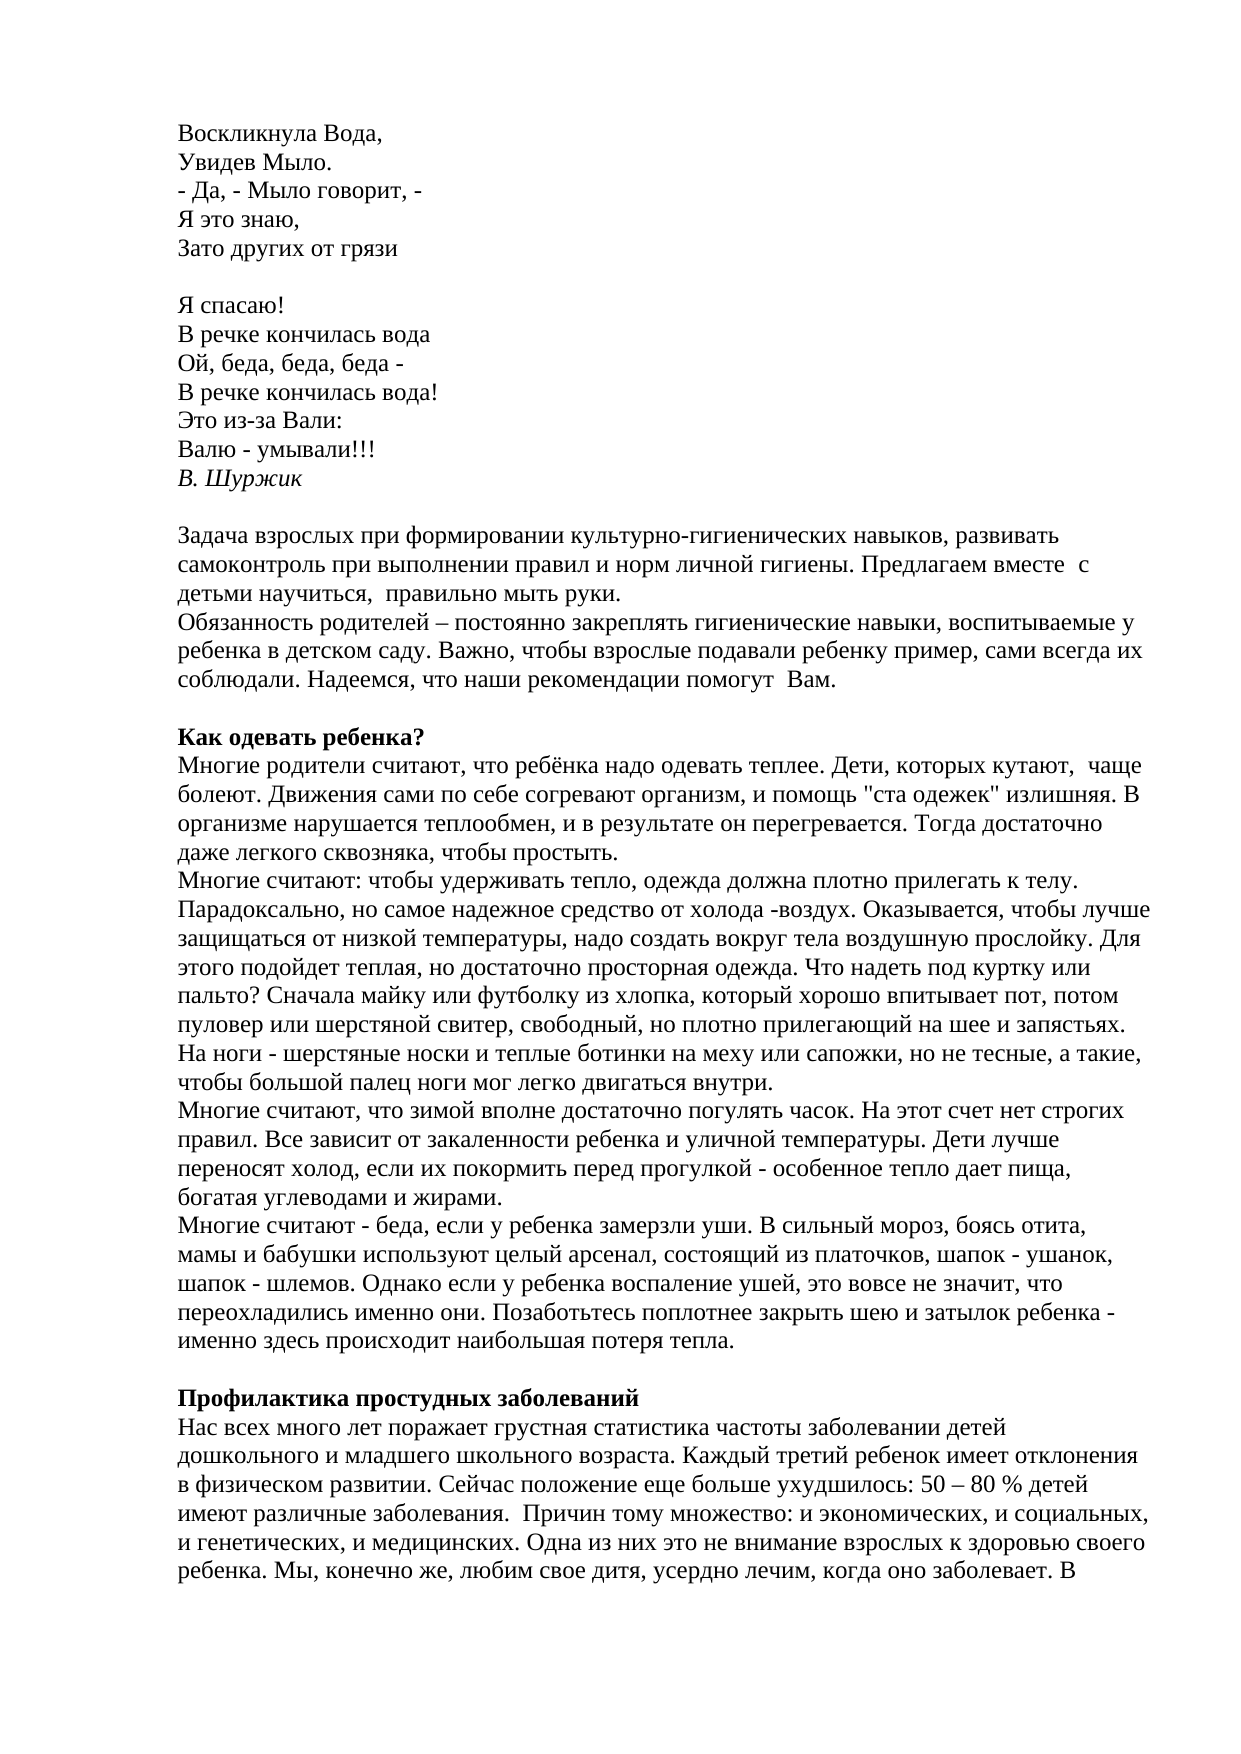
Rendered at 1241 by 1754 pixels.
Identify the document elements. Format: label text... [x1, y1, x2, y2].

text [177, 118, 1152, 262]
text В речке кончилась вода Ой, беда, беда, беда - В речке кончилась вода! Это из-за Вали: Валю - умывали!!! В. Шуржик [177, 319, 1152, 492]
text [177, 1412, 1152, 1584]
text Многие считают: чтобы удерживать тепло, одежда должна плотно прилегать к телу. Парадоксально, но самое надежное средство от холода -воздух. Оказывается, чтобы лучше защищаться от низкой температуры, надо создать вокруг тела воздушную прослойку. Для этого подойдет теплая, но достаточно просторная одежда. Что надеть под куртку или пальто? Сначала майку или футболку из хлопка, который хорошо впитывает пот, потом пуловер или шерстяной свитер, свободный, но плотно прилегающий на шее и запястьях. На ноги - шерстяные носки и теплые ботинки на меху или сапожки, но не тесные, а такие, чтобы большой палец ноги мог легко двигаться внутри. [177, 866, 1152, 1096]
text Профилактика простудных заболеваний [177, 1383, 1152, 1412]
text Многие родители считают, что ребёнка надо одевать теплее. Дети, которых кутают, чаще болеют. Движения сами по себе согревают организм, и помощь "ста одежек" излишняя. В организме нарушается теплообмен, и в результате он перегревается. Тогда достаточно даже легкого сквозняка, чтобы простыть. [177, 751, 1152, 866]
text Многие считают - беда, если у ребенка замерзли уши. В сильный мороз, боясь отита, мамы и бабушки используют целый арсенал, состоящий из платочков, шапок - ушанок, шапок - шлемов. Однако если у ребенка воспаление ушей, это вовсе не значит, что переохладились именно они. Позаботьтесь поплотнее закрыть шею и затылок ребенка - именно здесь происходит наибольшая потеря тепла. [177, 1211, 1152, 1354]
text Как одевать ребенка? [177, 722, 1152, 751]
text Многие считают, что зимой вполне достаточно погулять часок. На этот счет нет строгих правил. Все зависит от закаленности ребенка и уличной температуры. Дети лучше переносят холод, если их покормить перед прогулкой - особенное тепло дает пища, богатая углеводами и жирами. [177, 1096, 1152, 1211]
text Я спасаю! [177, 291, 1152, 319]
text Обязанность родителей – постоянно закреплять гигиенические навыки, воспитываемые у ребенка в детском саду. Важно, чтобы взрослые подавали ребенку пример, сами всегда их соблюдали. Надеемся, что наши рекомендации помогут Вам. [177, 607, 1152, 693]
text Задача взрослых при формировании культурно-гигиенических навыков, развивать самоконтроль при выполнении правил и норм личной гигиены. Предлагаем вместе с детьми научиться, правильно мыть руки. [177, 521, 1152, 607]
